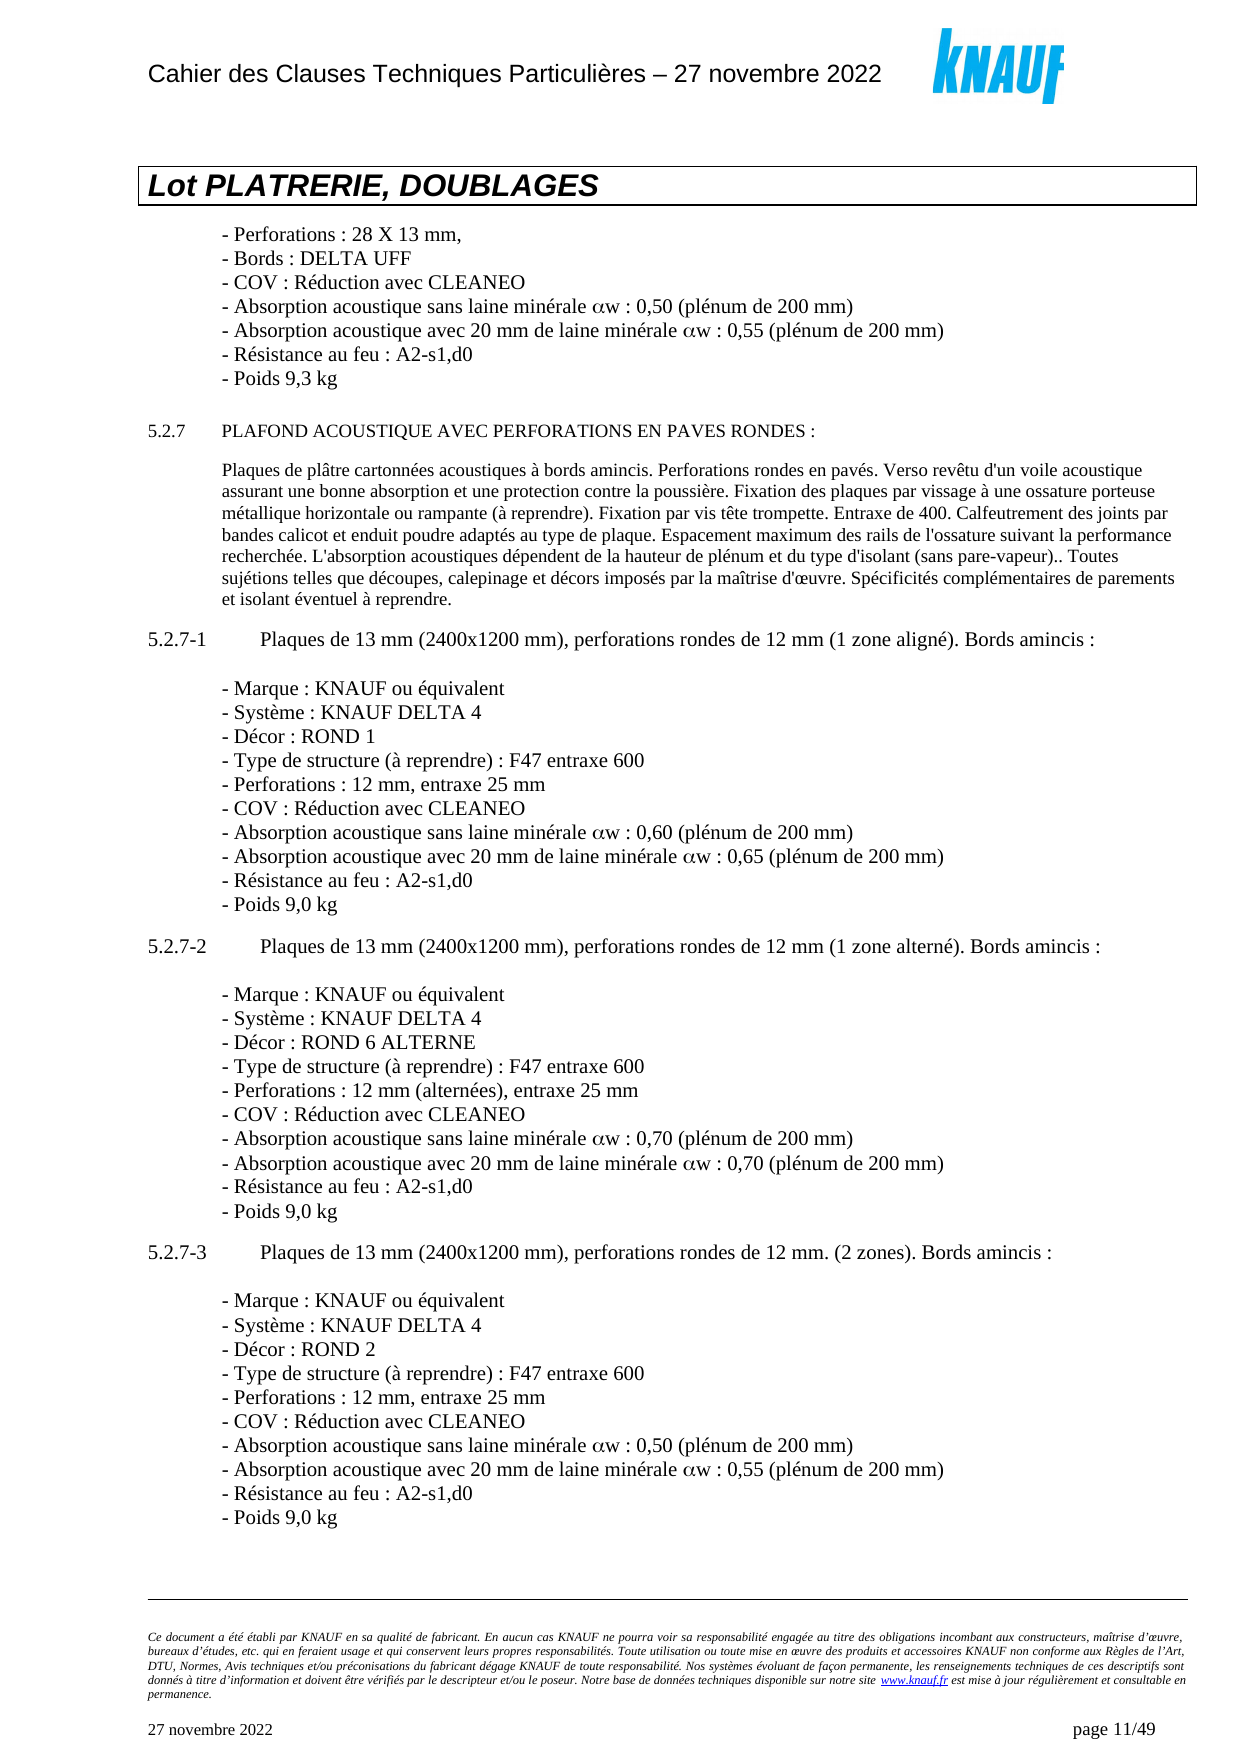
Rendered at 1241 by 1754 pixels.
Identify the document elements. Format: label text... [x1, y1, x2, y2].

text - Système : KNAUF DELTA 4 [222, 1006, 1188, 1030]
picture [1054, 71, 1064, 104]
picture [932, 28, 1064, 104]
text - Perforations : 12 mm (alternées), entraxe 25 mm [222, 1078, 1188, 1102]
text - COV : Réduction avec CLEANEO [222, 796, 1188, 820]
text - Marque : KNAUF ou équivalent [222, 676, 1188, 699]
text - Bords : DELTA UFF [222, 246, 1188, 270]
text - Absorption acoustique sans laine minérale w : 0,50 (plénum de 200 mm) [222, 1433, 1188, 1457]
text - Perforations : 12 mm, entraxe 25 mm [222, 1385, 1188, 1409]
text - Résistance au feu : A2-s1,d0 [222, 1481, 1188, 1505]
picture [932, 28, 941, 87]
text - Résistance au feu : A2-s1,d0 [222, 868, 1188, 892]
text - Absorption acoustique sans laine minérale w : 0,70 (plénum de 200 mm) [222, 1126, 1188, 1150]
text - Perforations : 28 X 13 mm, [222, 222, 1188, 246]
text - Décor : ROND 1 [222, 724, 1188, 748]
text - Poids 9,0 kg [222, 1505, 1188, 1529]
text - COV : Réduction avec CLEANEO [222, 1409, 1188, 1433]
text - Marque : KNAUF ou équivalent [222, 1288, 1188, 1312]
text - Poids 9,0 kg [222, 1198, 1188, 1223]
text - Absorption acoustique avec 20 mm de laine minérale w : 0,65 (plénum de 200 mm) [222, 844, 1188, 868]
text - Poids 9,3 kg [222, 366, 1188, 390]
text - Absorption acoustique avec 20 mm de laine minérale w : 0,55 (plénum de 200 mm) [222, 1457, 1188, 1481]
text - Résistance au feu : A2-s1,d0 [222, 1174, 1188, 1198]
text - Résistance au feu : A2-s1,d0 [222, 342, 1188, 366]
text 5.2.7-2 Plaques de 13 mm (2400x1200 mm), perforations rondes de 12 mm (1 zone alterné). Bords amincis : [148, 934, 1188, 958]
text - COV : Réduction avec CLEANEO [222, 270, 1188, 294]
text - Système : KNAUF DELTA 4 [222, 699, 1188, 724]
text 5.2.7-1 Plaques de 13 mm (2400x1200 mm), perforations rondes de 12 mm (1 zone aligné). Bords amincis : [148, 627, 1188, 651]
text - Marque : KNAUF ou équivalent [222, 982, 1188, 1006]
text - Absorption acoustique sans laine minérale w : 0,60 (plénum de 200 mm) [222, 820, 1188, 844]
text - COV : Réduction avec CLEANEO [222, 1102, 1188, 1126]
text - Type de structure (à reprendre) : F47 entraxe 600 [222, 1054, 1188, 1078]
text - Perforations : 12 mm, entraxe 25 mm [222, 772, 1188, 796]
text - Poids 9,0 kg [222, 892, 1188, 916]
text - Type de structure (à reprendre) : F47 entraxe 600 [222, 1361, 1188, 1385]
text - Décor : ROND 6 ALTERNE [222, 1030, 1188, 1054]
text - Système : KNAUF DELTA 4 [222, 1312, 1188, 1337]
text - Décor : ROND 2 [222, 1337, 1188, 1361]
text - Absorption acoustique avec 20 mm de laine minérale w : 0,55 (plénum de 200 mm) [222, 318, 1188, 342]
text Plaques de plâtre cartonnées acoustiques à bords amincis. Perforations rondes en pavés. Verso revêtu d'un voile acoustique assurant une bonne absorption et une protection contre la poussière. Fixation des plaques par vissage à une ossature porteuse métallique horizontale ou rampante (à reprendre). Fixation par vis tête trompette. Entraxe de 400. Calfeutrement des joints par bandes calicot et enduit poudre adaptés au type de plaque. Espacement maximum des rails de l'ossature suivant la performance recherchée. L'absorption acoustiques dépendent de la hauteur de plénum et du type d'isolant (sans pare-vapeur).. Toutes sujétions telles que découpes, calepinage et décors imposés par la maîtrise d'œuvre. Spécificités complémentaires de parements et isolant éventuel à reprendre. [222, 459, 1188, 610]
text 5.2.7-3 Plaques de 13 mm (2400x1200 mm), perforations rondes de 12 mm. (2 zones). Bords amincis : [148, 1240, 1188, 1264]
text - Absorption acoustique avec 20 mm de laine minérale w : 0,70 (plénum de 200 mm) [222, 1150, 1188, 1174]
text - Absorption acoustique sans laine minérale w : 0,50 (plénum de 200 mm) [222, 294, 1188, 318]
text - Type de structure (à reprendre) : F47 entraxe 600 [222, 748, 1188, 772]
text 5.2.7 PLAFOND ACOUSTIQUE AVEC PERFORATIONS EN PAVES RONDES : [148, 419, 1188, 441]
